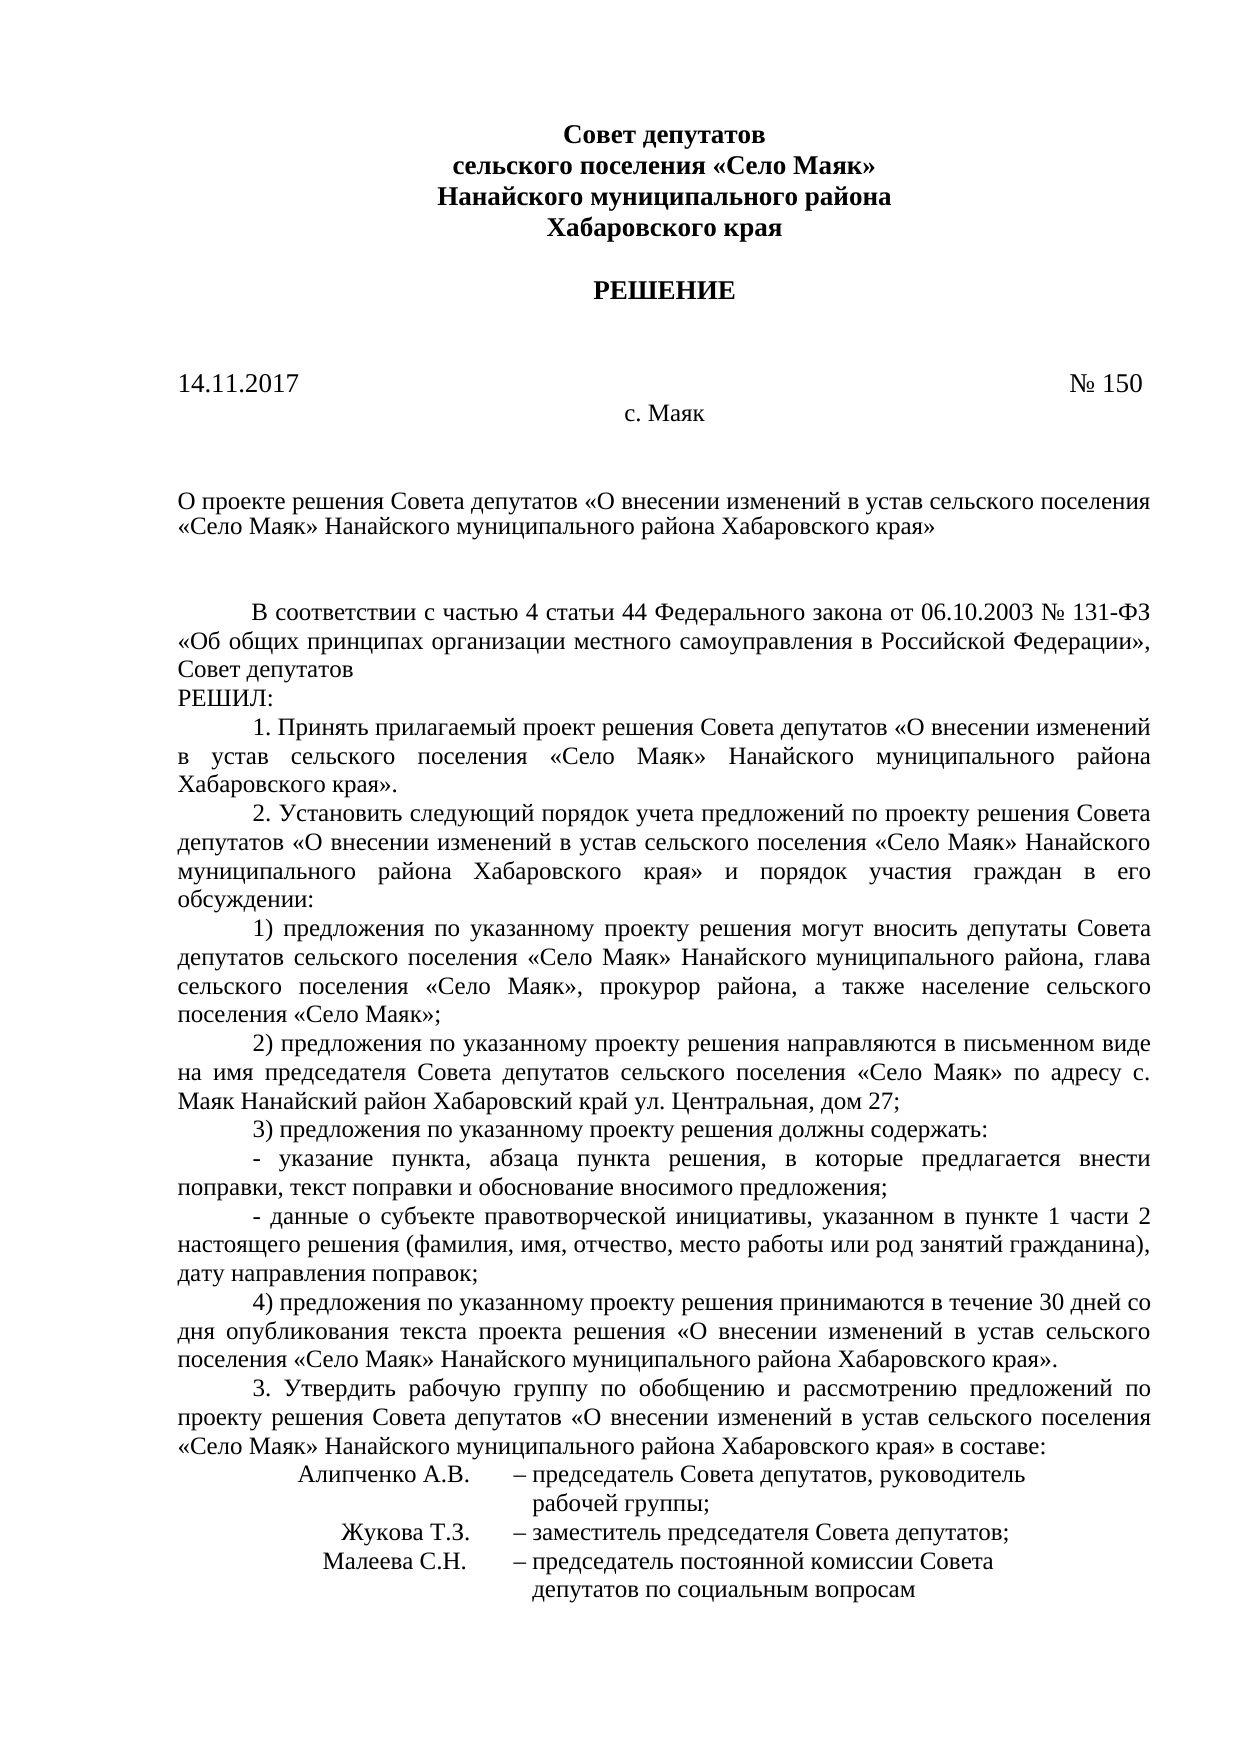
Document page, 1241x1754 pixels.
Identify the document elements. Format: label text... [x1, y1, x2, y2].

table_cell – председатель постоянной комиссии Совета депутатов по социальным вопросам [502, 1546, 1152, 1603]
text РЕШИЛ: [177, 683, 1152, 712]
text - указание пункта, абзаца пункта решения, в которые предлагается внести поправки, текст поправки и обоснование вносимого предложения; [177, 1143, 1152, 1201]
text с. Маяк [177, 398, 1152, 427]
text О проекте решения Совета депутатов «О внесении изменений в устав сельского поселения «Село Маяк» Нанайского муниципального района Хабаровского края» [177, 489, 1152, 539]
table_header Алипченко А.В. [236, 1460, 502, 1517]
text 2) предложения по указанному проекту решения направляются в письменном виде на имя председателя Совета депутатов сельского поселения «Село Маяк» по адресу с. Маяк Нанайский район Хабаровский край ул. Центральная, дом 27; [177, 1028, 1152, 1114]
text 4) предложения по указанному проекту решения принимаются в течение 30 дней со дня опубликования текста проекта решения «О внесении изменений в устав сельского поселения «Село Маяк» Нанайского муниципального района Хабаровского края». [177, 1287, 1152, 1373]
text 3) предложения по указанному проекту решения должны содержать: [177, 1114, 1152, 1143]
text Совет депутатов [177, 118, 1152, 149]
text сельского поселения «Село Маяк» [177, 149, 1152, 180]
text Хабаровского края [177, 212, 1152, 243]
table_cell – заместитель председателя Совета депутатов; [502, 1517, 1152, 1546]
text - данные о субъекте правотворческой инициативы, указанном в пункте 1 части 2 настоящего решения (фамилия, имя, отчество, место работы или род занятий гражданина), дату направления поправок; [177, 1201, 1152, 1287]
text РЕШЕНИЕ [177, 274, 1152, 305]
text Нанайского муниципального района [177, 180, 1152, 212]
table_header – председатель Совета депутатов, руководитель рабочей группы; [502, 1460, 1152, 1517]
text 3. Утвердить рабочую группу по обобщению и рассмотрению предложений по проекту решения Совета депутатов «О внесении изменений в устав сельского поселения «Село Маяк» Нанайского муниципального района Хабаровского края» в составе: [177, 1373, 1152, 1459]
table_cell Жукова Т.З. [236, 1517, 502, 1546]
text 1) предложения по указанному проекту решения могут вносить депутаты Совета депутатов сельского поселения «Село Маяк» Нанайского муниципального района, глава сельского поселения «Село Маяк», прокурор района, а также население сельского поселения «Село Маяк»; [177, 913, 1152, 1028]
text 14.11.2017 № 150 [177, 367, 1152, 398]
text В соответствии с частью 4 статьи 44 Федерального закона от 06.10.2003 № 131-ФЗ «Об общих принципах организации местного самоуправления в Российской Федерации», Совет депутатов [177, 597, 1152, 683]
text 1. Принять прилагаемый проект решения Совета депутатов «О внесении изменений в устав сельского поселения «Село Маяк» Нанайского муниципального района Хабаровского края». [177, 712, 1152, 798]
text 2. Установить следующий порядок учета предложений по проекту решения Совета депутатов «О внесении изменений в устав сельского поселения «Село Маяк» Нанайского муниципального района Хабаровского края» и порядок участия граждан в его обсуждении: [177, 798, 1152, 913]
table_cell Малеева С.Н. [236, 1546, 502, 1603]
